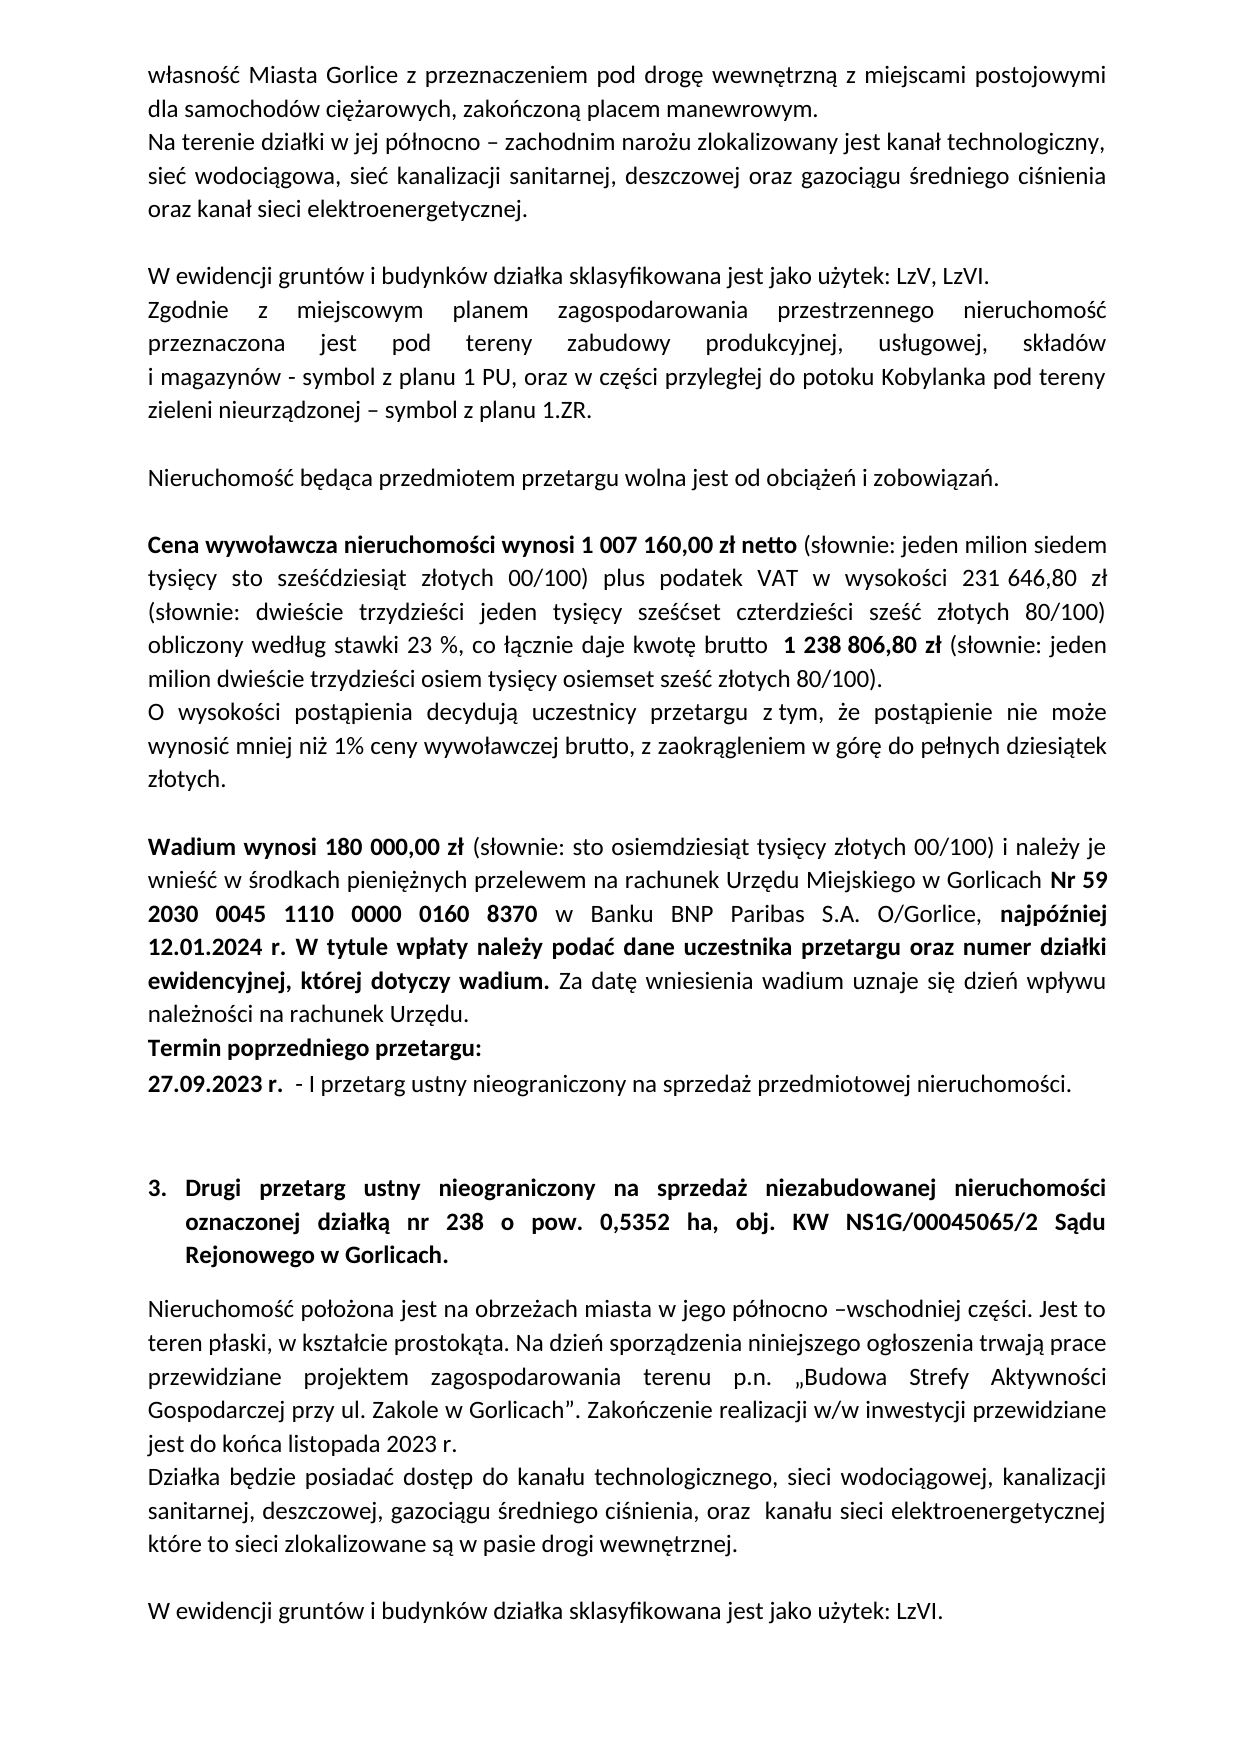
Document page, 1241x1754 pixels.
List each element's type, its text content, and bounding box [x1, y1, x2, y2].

text Wadium wynosi 180 000,00 zł (słownie: sto osiemdziesiąt tysięcy złotych 00/100) i należy je wnieść w środkach pieniężnych przelewem na rachunek Urzędu Miejskiego w Gorlicach Nr 59 2030 0045 1110 0000 0160 8370 w Banku BNP Paribas S.A. O/Gorlice, najpóźniej 12.01.2024 r. W tytule wpłaty należy podać dane uczestnika przetargu oraz numer działki ewidencyjnej, której dotyczy wadium. Za datę wniesienia wadium uznaje się dzień wpływu należności na rachunek Urzędu. [148, 831, 1107, 1029]
text Cena wywoławcza nieruchomości wynosi 1 007 160,00 zł netto (słownie: jeden milion siedem tysięcy sto sześćdziesiąt złotych 00/100) plus podatek VAT w wysokości 231 646,80 zł (słownie: dwieście trzydzieści jeden tysięcy sześćset czterdzieści sześć złotych 80/100) obliczony według stawki 23 %, co łącznie daje kwotę brutto 1 238 806,80 zł (słownie: jeden milion dwieście trzydzieści osiem tysięcy osiemset sześć złotych 80/100). [148, 529, 1107, 693]
text O wysokości postąpienia decydują uczestnicy przetargu z tym, że postąpienie nie może wynosić mniej niż 1% ceny wywoławczej brutto, z zaokrągleniem w górę do pełnych dziesiątek złotych. [148, 696, 1107, 730]
text W ewidencji gruntów i budynków działka sklasyfikowana jest jako użytek: LzVI. [148, 1595, 1107, 1626]
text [148, 59, 1107, 123]
text Zgodnie z miejscowym planem zagospodarowania przestrzennego nieruchomość przeznaczona jest pod tereny zabudowy produkcyjnej, usługowej, składów i magazynów - symbol z planu 1 PU, oraz w części przyległej do potoku Kobylanka pod tereny zieleni nieurządzonej – symbol z planu 1.ZR. [148, 294, 1107, 425]
text 27.09.2023 r. - I przetarg ustny nieograniczony na sprzedaż przedmiotowej nieruchomości. [148, 1068, 1107, 1099]
list Drugi przetarg ustny nieograniczony na sprzedaż niezabudowanej nieruchomości oznaczonej działką nr 238 o pow. 0,5352 ha, obj. KW NS1G/00045065/2 Sądu Rejonowego w Gorlicach. [148, 1172, 1107, 1270]
text Nieruchomość będąca przedmiotem przetargu wolna jest od obciążeń i zobowiązań. [148, 462, 1107, 492]
text Nieruchomość położona jest na obrzeżach miasta w jego północno –wschodniej części. Jest to teren płaski, w kształcie prostokąta. Na dzień sporządzenia niniejszego ogłoszenia trwają prace przewidziane projektem zagospodarowania terenu p.n. „Budowa Strefy Aktywności Gospodarczej przy ul. Zakole w Gorlicach”. Zakończenie realizacji w/w inwestycji przewidziane jest do końca listopada 2023 r. [148, 1293, 1107, 1458]
text Termin poprzedniego przetargu: [148, 1032, 1107, 1062]
text Na terenie działki w jej północno – zachodnim narożu zlokalizowany jest kanał technologiczny, sieć wodociągowa, sieć kanalizacji sanitarnej, deszczowej oraz gazociągu średniego ciśnienia oraz kanał sieci elektroenergetycznej. [148, 126, 1107, 224]
text W ewidencji gruntów i budynków działka sklasyfikowana jest jako użytek: LzV, LzVI. [148, 260, 1107, 291]
text Działka będzie posiadać dostęp do kanału technologicznego, sieci wodociągowej, kanalizacji sanitarnej, deszczowej, gazociągu średniego ciśnienia, oraz kanału sieci elektroenergetycznej które to sieci zlokalizowane są w pasie drogi wewnętrznej. [148, 1461, 1107, 1559]
text O wysokości postąpienia decydują uczestnicy przetargu z tym, że postąpienie nie może wynosić mniej niż 1% ceny wywoławczej brutto, z zaokrągleniem w górę do pełnych dziesiątek złotych. [148, 761, 1107, 794]
